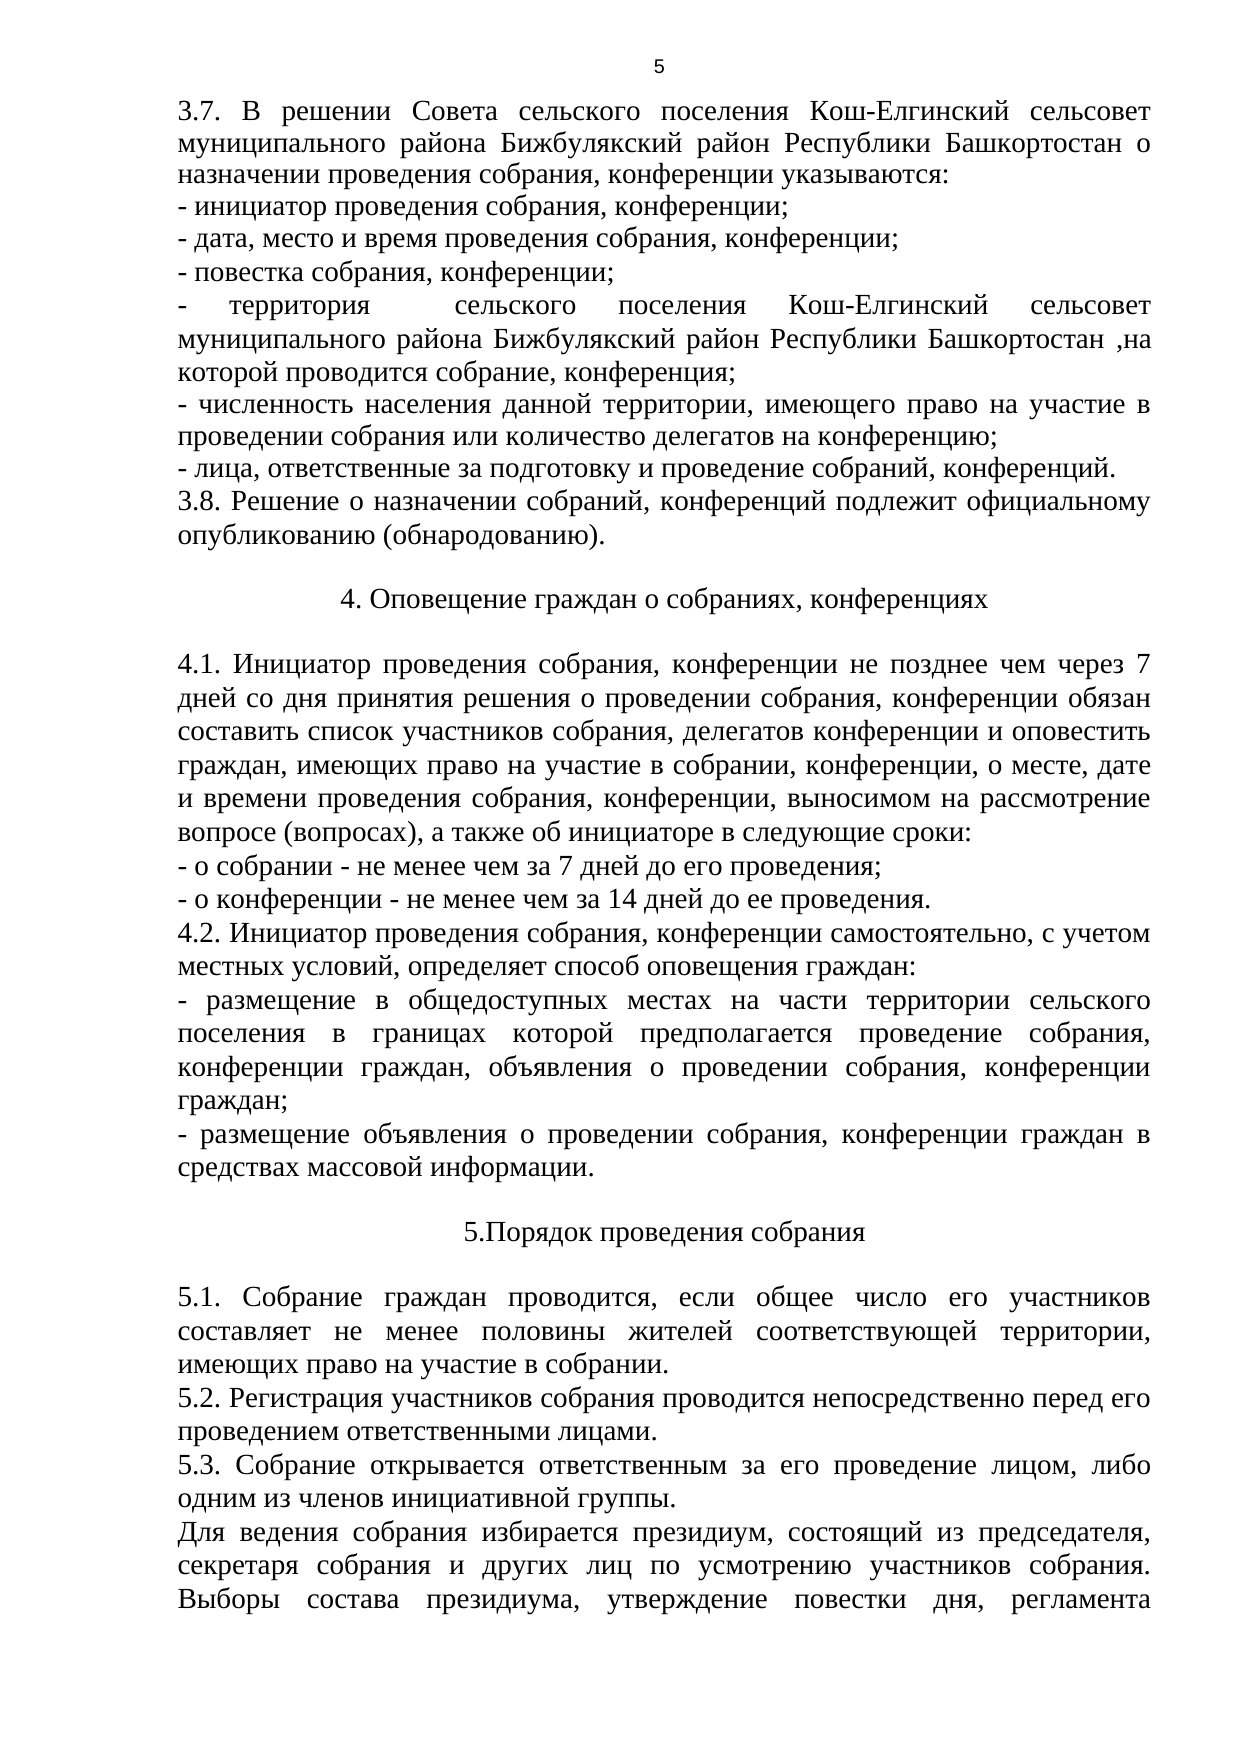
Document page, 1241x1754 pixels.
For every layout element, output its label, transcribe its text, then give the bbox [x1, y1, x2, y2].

text - размещение в общедоступных местах на части территории сельского поселения в границах которой предполагается проведение собрания, конференции граждан, объявления о проведении собрания, конференции граждан; [177, 982, 1152, 1116]
text 3.8. Решение о назначении собраний, конференций подлежит официальному опубликованию (обнародованию). [177, 483, 1152, 550]
text 5.3. Собрание открывается ответственным за его проведение лицом, либо одним из членов инициативной группы. [177, 1447, 1152, 1514]
text - о конференции - не менее чем за 14 дней до ее проведения. [177, 881, 1152, 915]
text - численность населения данной территории, имеющего право на участие в проведении собрания или количество делегатов на конференцию; [177, 388, 1152, 452]
text 4. Оповещение граждан о собраниях, конференциях [177, 582, 1152, 615]
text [177, 1514, 1152, 1614]
text 5.2. Регистрация участников собрания проводится непосредственно перед его проведением ответственными лицами. [177, 1380, 1152, 1447]
text - территория сельского поселения Кош-Елгинский сельсовет муниципального района Бижбулякский район Республики Башкортостан ,на которой проводится собрание, конференция; [177, 287, 1152, 388]
text 3.7. В решении Совета сельского поселения Кош-Елгинский сельсовет муниципального района Бижбулякский район Республики Башкортостан о назначении проведения собрания, конференции указываются: [177, 95, 1152, 190]
text 4.2. Инициатор проведения собрания, конференции самостоятельно, с учетом местных условий, определяет способ оповещения граждан: [177, 915, 1152, 982]
text - дата, место и время проведения собрания, конференции; [177, 222, 1152, 254]
text 5.1. Собрание граждан проводится, если общее число его участников составляет не менее половины жителей соответствующей территории, имеющих право на участие в собрании. [177, 1279, 1152, 1380]
text 5.Порядок проведения собрания [177, 1214, 1152, 1248]
text 4.1. Инициатор проведения собрания, конференции не позднее чем через 7 дней со дня принятия решения о проведении собрания, конференции обязан составить список участников собрания, делегатов конференции и оповестить граждан, имеющих право на участие в собрании, конференции, о месте, дате и времени проведения собрания, конференции, выносимом на рассмотрение вопросе (вопросах), а также об инициаторе в следующие сроки: [177, 646, 1152, 848]
text - повестка собрания, конференции; [177, 254, 1152, 287]
text - размещение объявления о проведении собрания, конференции граждан в средствах массовой информации. [177, 1116, 1152, 1183]
text - лица, ответственные за подготовку и проведение собраний, конференций. [177, 452, 1152, 483]
text - о собрании - не менее чем за 7 дней до его проведения; [177, 848, 1152, 881]
text - инициатор проведения собрания, конференции; [177, 190, 1152, 222]
